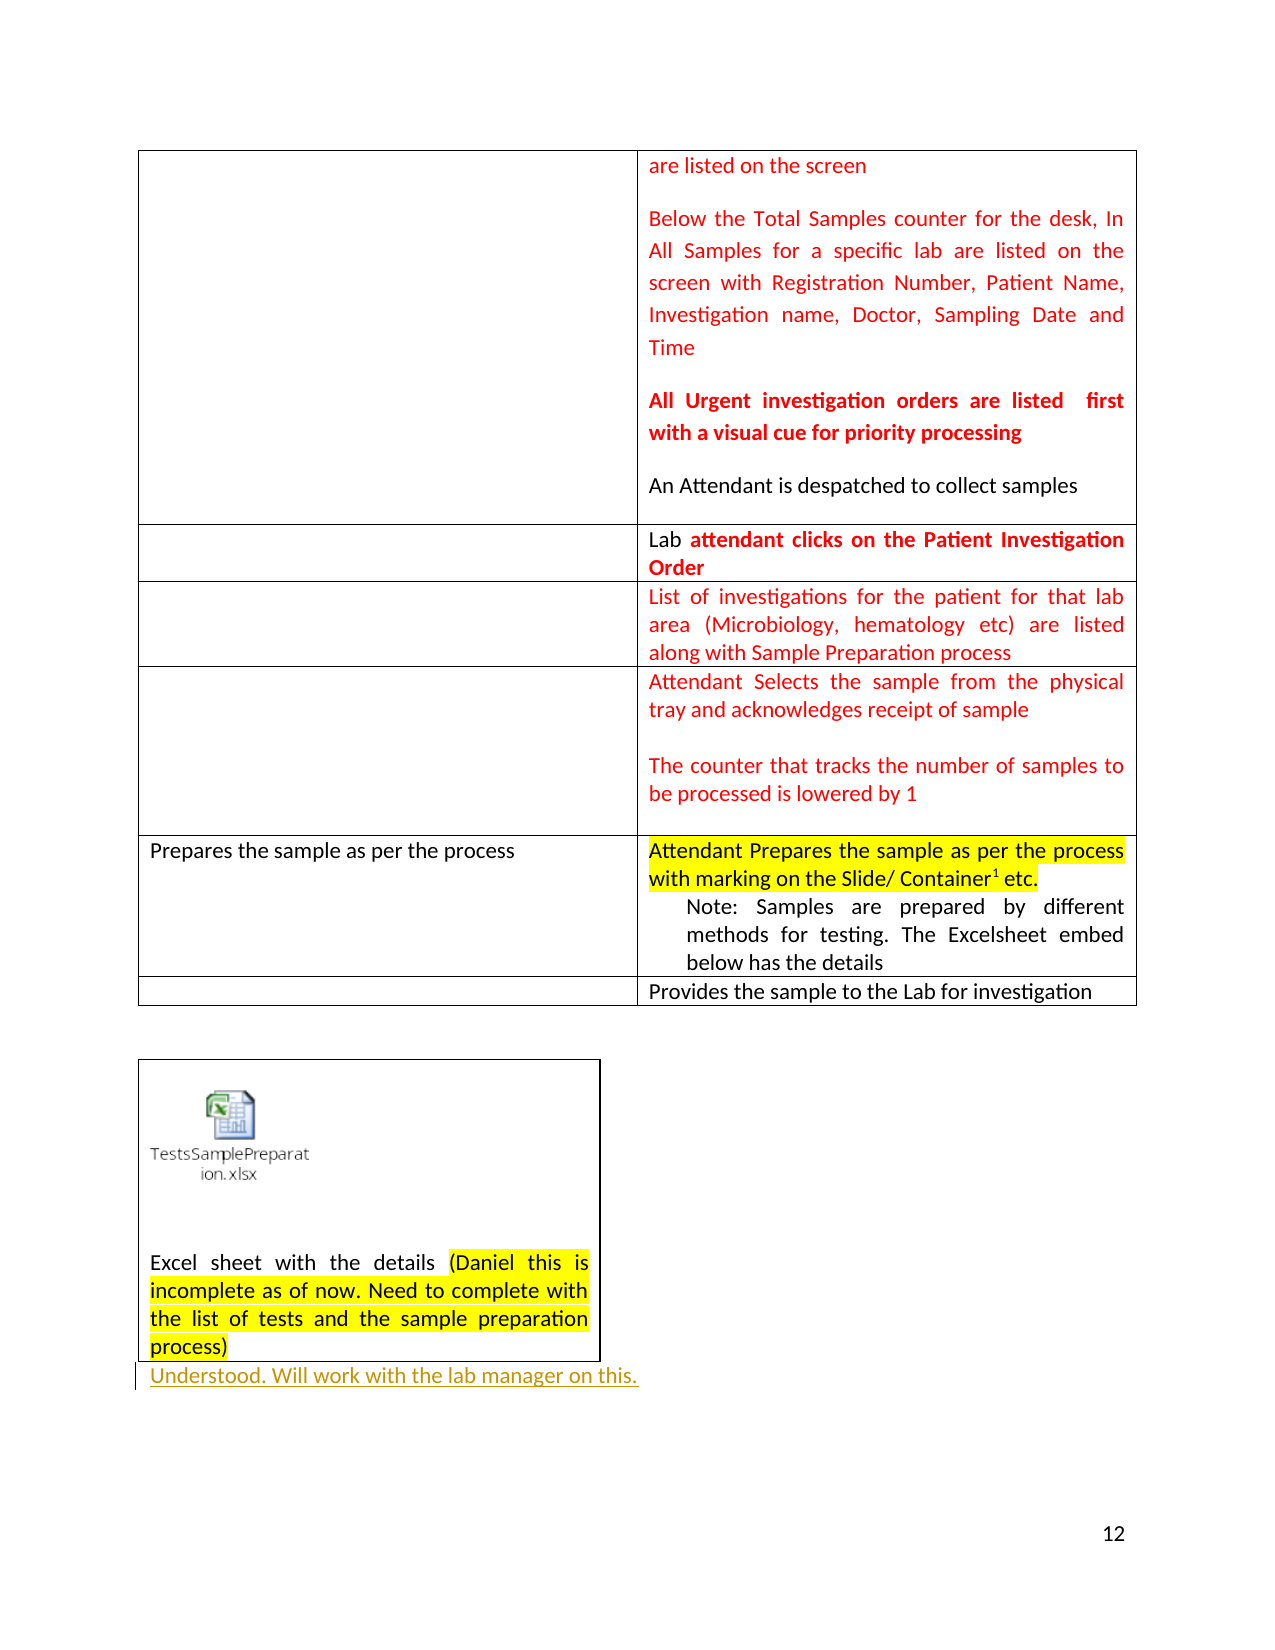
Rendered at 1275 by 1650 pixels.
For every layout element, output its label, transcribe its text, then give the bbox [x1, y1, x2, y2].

table_cell Provides the sample to the Lab for investigation [638, 977, 1136, 1005]
table_cell [139, 977, 637, 1005]
table_header Excel sheet with the details (Daniel this is incomplete as of now. Need to complete with the list of tests and the sample preparation process) [139, 1060, 599, 1361]
table_cell Lab attendant clicks on the Patient Investigation Order [638, 525, 1136, 581]
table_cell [638, 151, 1136, 524]
table_cell List of investigations for the patient for that lab area (Microbiology, hematology etc) are listed along with Sample Preparation process [638, 582, 1136, 666]
table_cell Prepares the sample as per the process [139, 836, 637, 976]
table_cell [139, 525, 637, 581]
table_cell Attendant Selects the sample from the physical tray and acknowledges receipt of sample The counter that tracks the number of samples to be processed is lowered by 1 [638, 667, 1136, 835]
table_cell Attendant Prepares the sample as per the process with marking on the Slide/ Container1 etc. Note: Samples are prepared by different methods for testing. The Excelsheet embed below has the details [638, 836, 1136, 976]
table_cell [139, 151, 637, 524]
table_cell [139, 582, 637, 666]
table_cell [139, 667, 637, 835]
